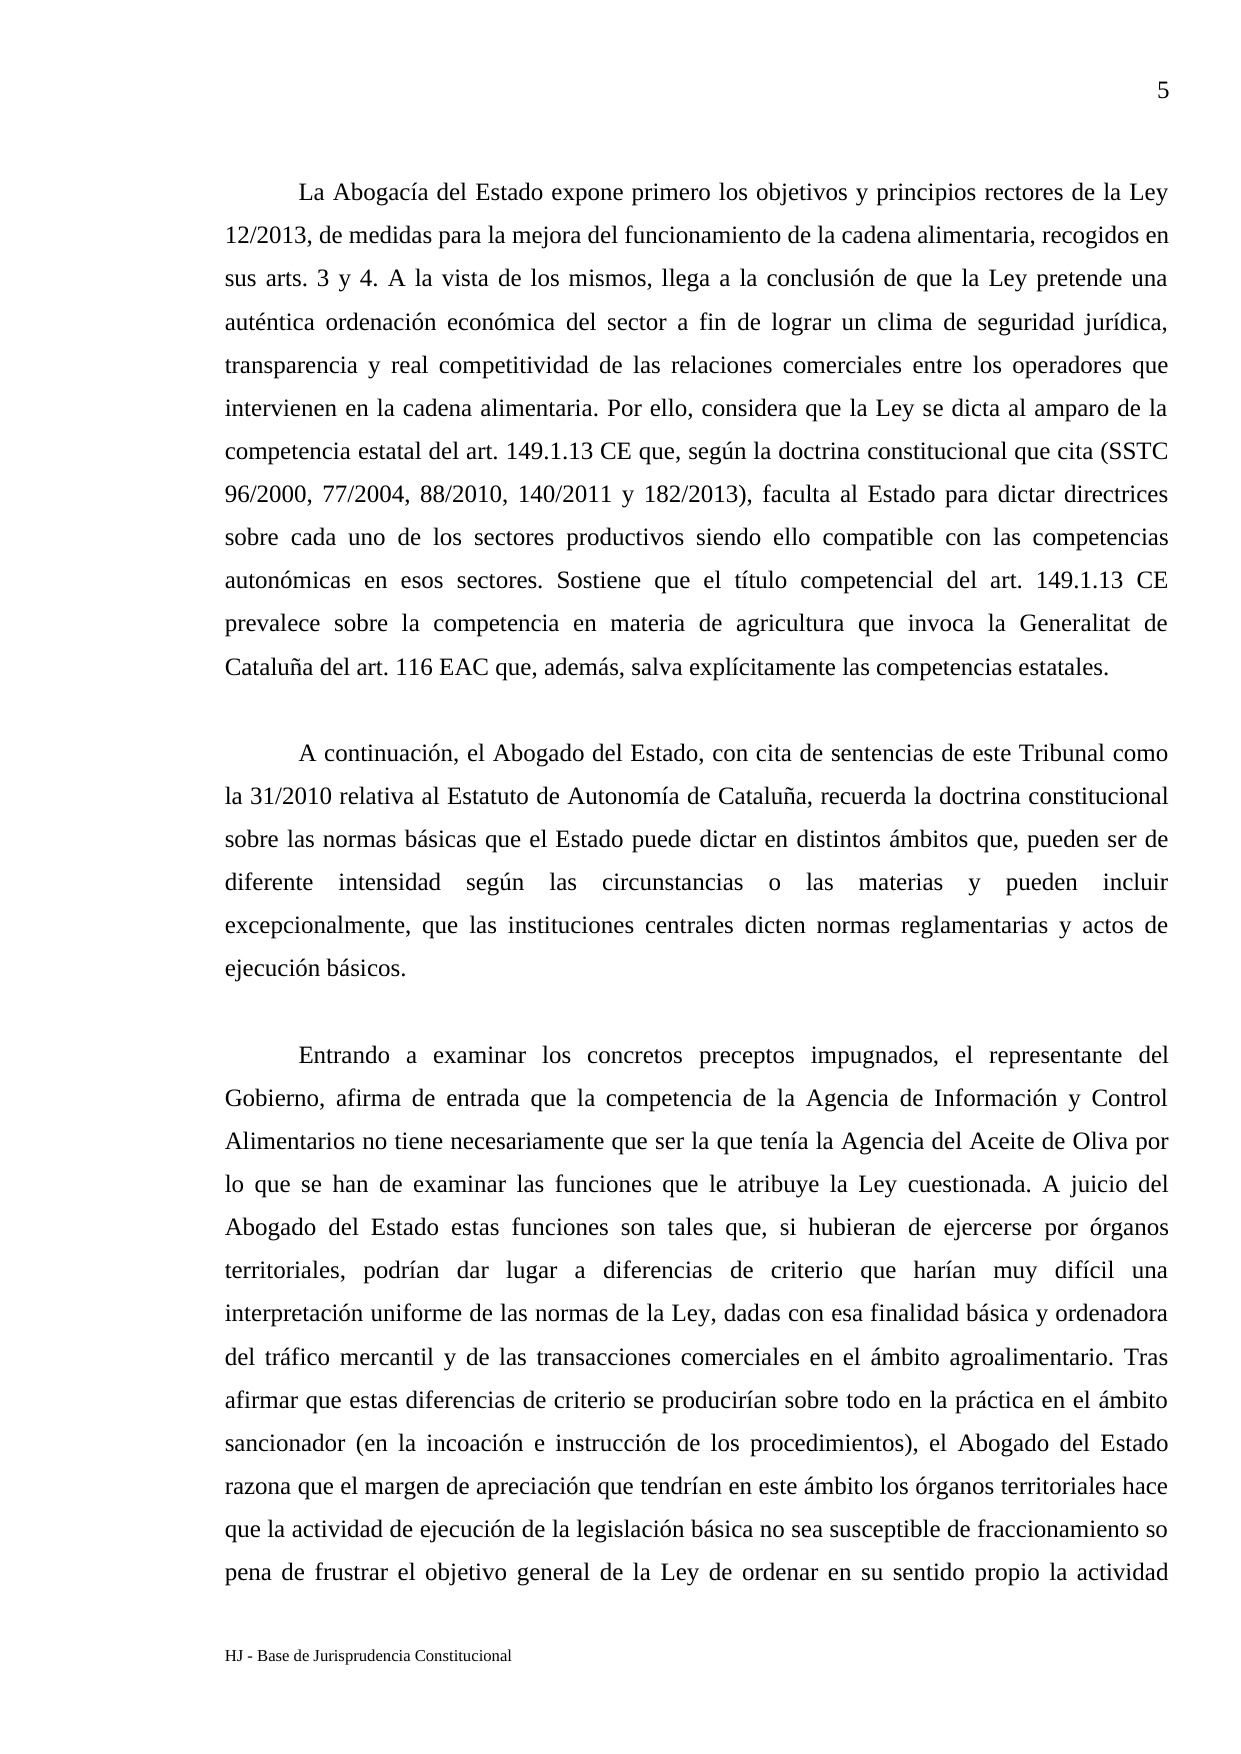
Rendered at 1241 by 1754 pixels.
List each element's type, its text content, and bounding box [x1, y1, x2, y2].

text A continuación, el Abogado del Estado, con cita de sentencias de este Tribunal como la 31/2010 relativa al Estatuto de Autonomía de Cataluña, recuerda la doctrina constitucional sobre las normas básicas que el Estado puede dictar en distintos ámbitos que, pueden ser de diferente intensidad según las circunstancias o las materias y pueden incluir excepcionalmente, que las instituciones centrales dicten normas reglamentarias y actos de ejecución básicos. [224, 738, 1169, 982]
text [224, 1040, 1169, 1586]
text La Abogacía del Estado expone primero los objetivos y principios rectores de la Ley 12/2013, de medidas para la mejora del funcionamiento de la cadena alimentaria, recogidos en sus arts. 3 y 4. A la vista de los mismos, llega a la conclusión de que la Ley pretende una auténtica ordenación económica del sector a fin de lograr un clima de seguridad jurídica, transparencia y real competitividad de las relaciones comerciales entre los operadores que intervienen en la cadena alimentaria. Por ello, considera que la Ley se dicta al amparo de la competencia estatal del art. 149.1.13 CE que, según la doctrina constitucional que cita (SSTC 96/2000, 77/2004, 88/2010, 140/2011 y 182/2013), faculta al Estado para dictar directrices sobre cada uno de los sectores productivos siendo ello compatible con las competencias autonómicas en esos sectores. Sostiene que el título competencial del art. 149.1.13 CE prevalece sobre la competencia en materia de agricultura que invoca la Generalitat de Cataluña del art. 116 EAC que, además, salva explícitamente las competencias estatales. [224, 177, 1169, 680]
